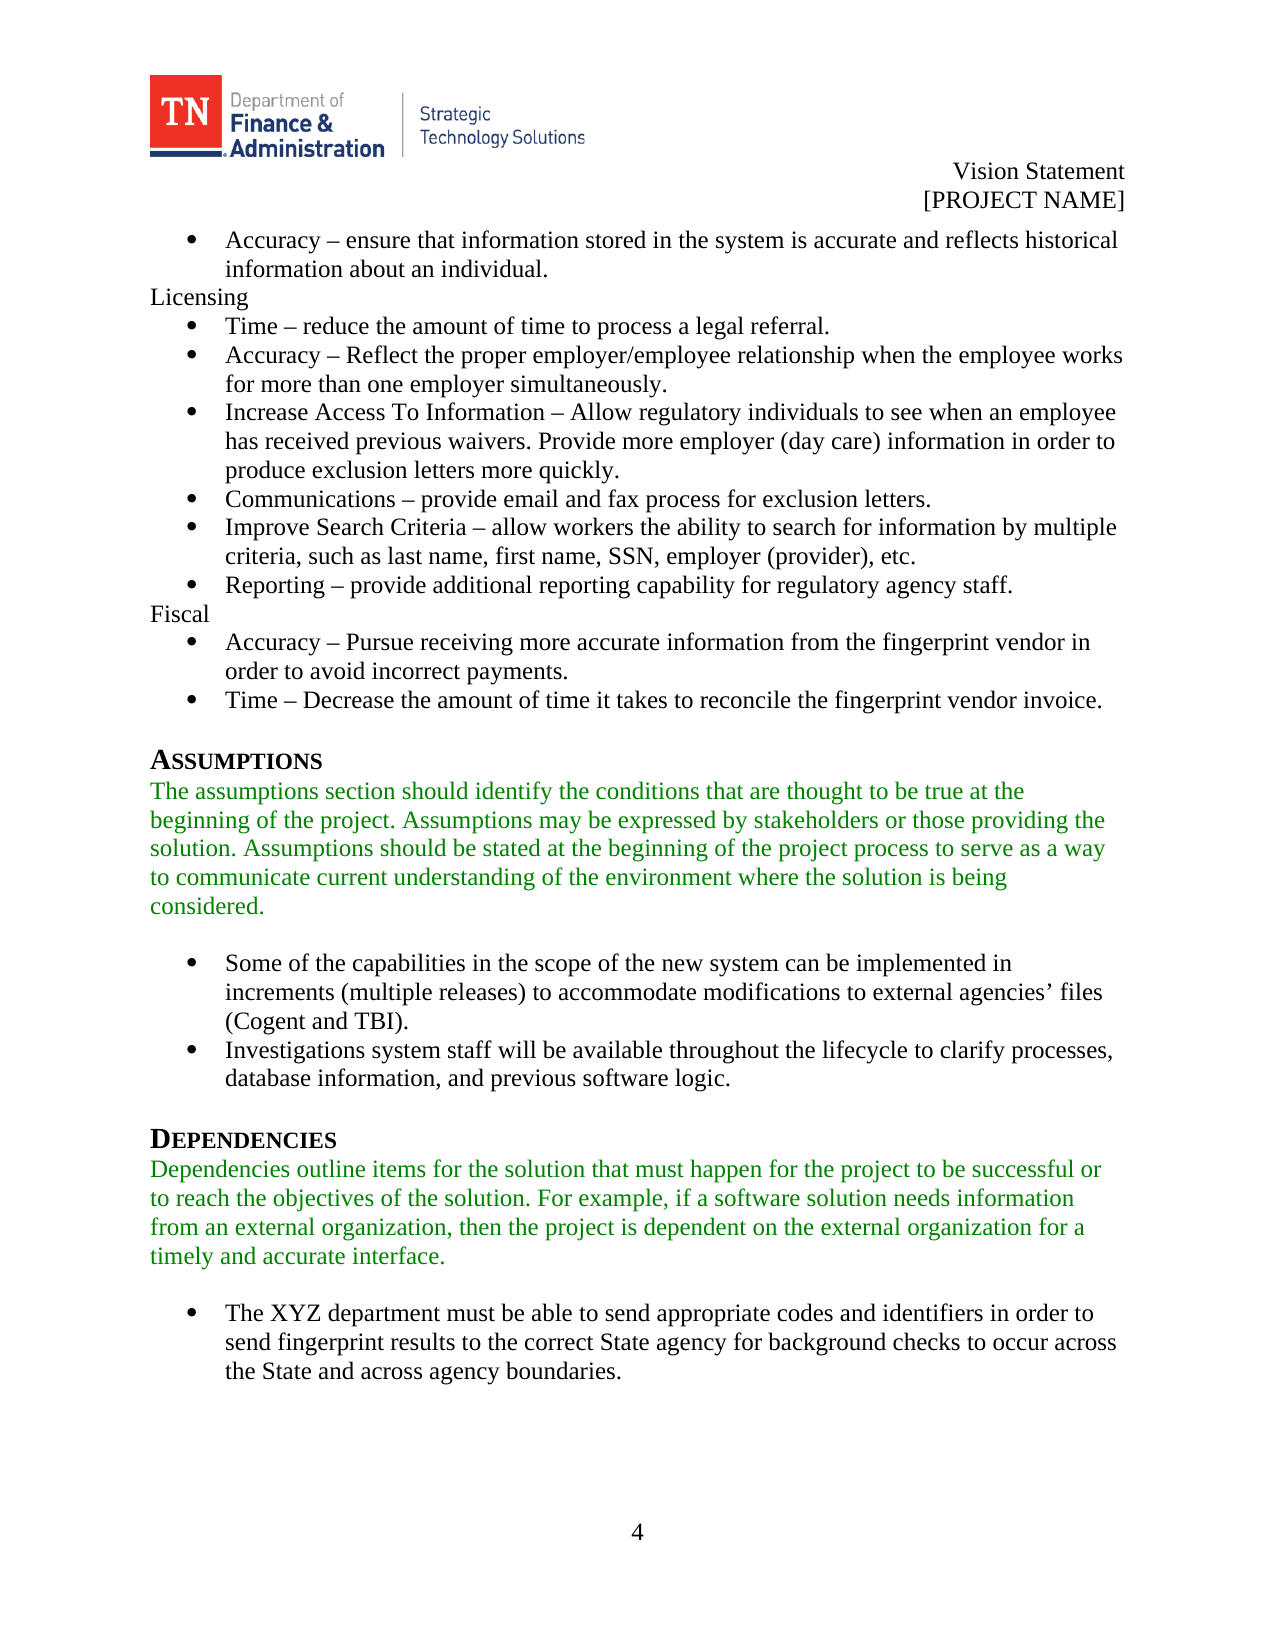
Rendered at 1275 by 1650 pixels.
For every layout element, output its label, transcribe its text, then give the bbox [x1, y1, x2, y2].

list Time – reduce the amount of time to process a legal referral. [187, 311, 1125, 340]
list Accuracy – Pursue receiving more accurate information from the fingerprint vendor in order to avoid incorrect payments. [187, 627, 1125, 685]
list Some of the capabilities in the scope of the new system can be implemented in increments (multiple releases) to accommodate modifications to external agencies’ files (Cogent and TBI). [187, 948, 1125, 1035]
list Time – Decrease the amount of time it takes to reconcile the fingerprint vendor invoice. [187, 685, 1125, 714]
text Licensing [150, 282, 1125, 311]
list Accuracy – ensure that information stored in the system is accurate and reflects historical information about an individual. [187, 225, 1125, 282]
list The XYZ department must be able to send appropriate codes and identifiers in order to send fingerprint results to the correct State agency for background checks to occur across the State and across agency boundaries. [187, 1298, 1125, 1384]
text Dependencies outline items for the solution that must happen for the project to be successful or to reach the objectives of the solution. For example, if a software solution needs information from an external organization, then the project is dependent on the external organization for a timely and accurate interface. [150, 1154, 1125, 1269]
list Accuracy – Reflect the proper employer/employee relationship when the employee works for more than one employer simultaneously. [187, 340, 1125, 397]
list Improve Search Criteria – allow workers the ability to search for information by multiple criteria, such as last name, first name, SSN, employer (provider), etc. [187, 512, 1125, 570]
subtitle Dependencies [150, 1121, 1125, 1154]
list Reporting – provide additional reporting capability for regulatory agency staff. [187, 570, 1125, 599]
text Fiscal [150, 599, 1125, 627]
subtitle Assumptions [150, 742, 1125, 776]
picture [150, 75, 585, 157]
list Investigations system staff will be available throughout the lifecycle to clarify processes, database information, and previous software logic. [187, 1035, 1125, 1092]
text The assumptions section should identify the conditions that are thought to be true at the beginning of the project. Assumptions may be expressed by stakeholders or those providing the solution. Assumptions should be stated at the beginning of the project process to serve as a way to communicate current understanding of the environment where the solution is being considered. [150, 776, 1125, 920]
list Communications – provide email and fax process for exclusion letters. [187, 484, 1125, 512]
list Increase Access To Information – Allow regulatory individuals to see when an employee has received previous waivers. Provide more employer (day care) information in order to produce exclusion letters more quickly. [187, 397, 1125, 484]
